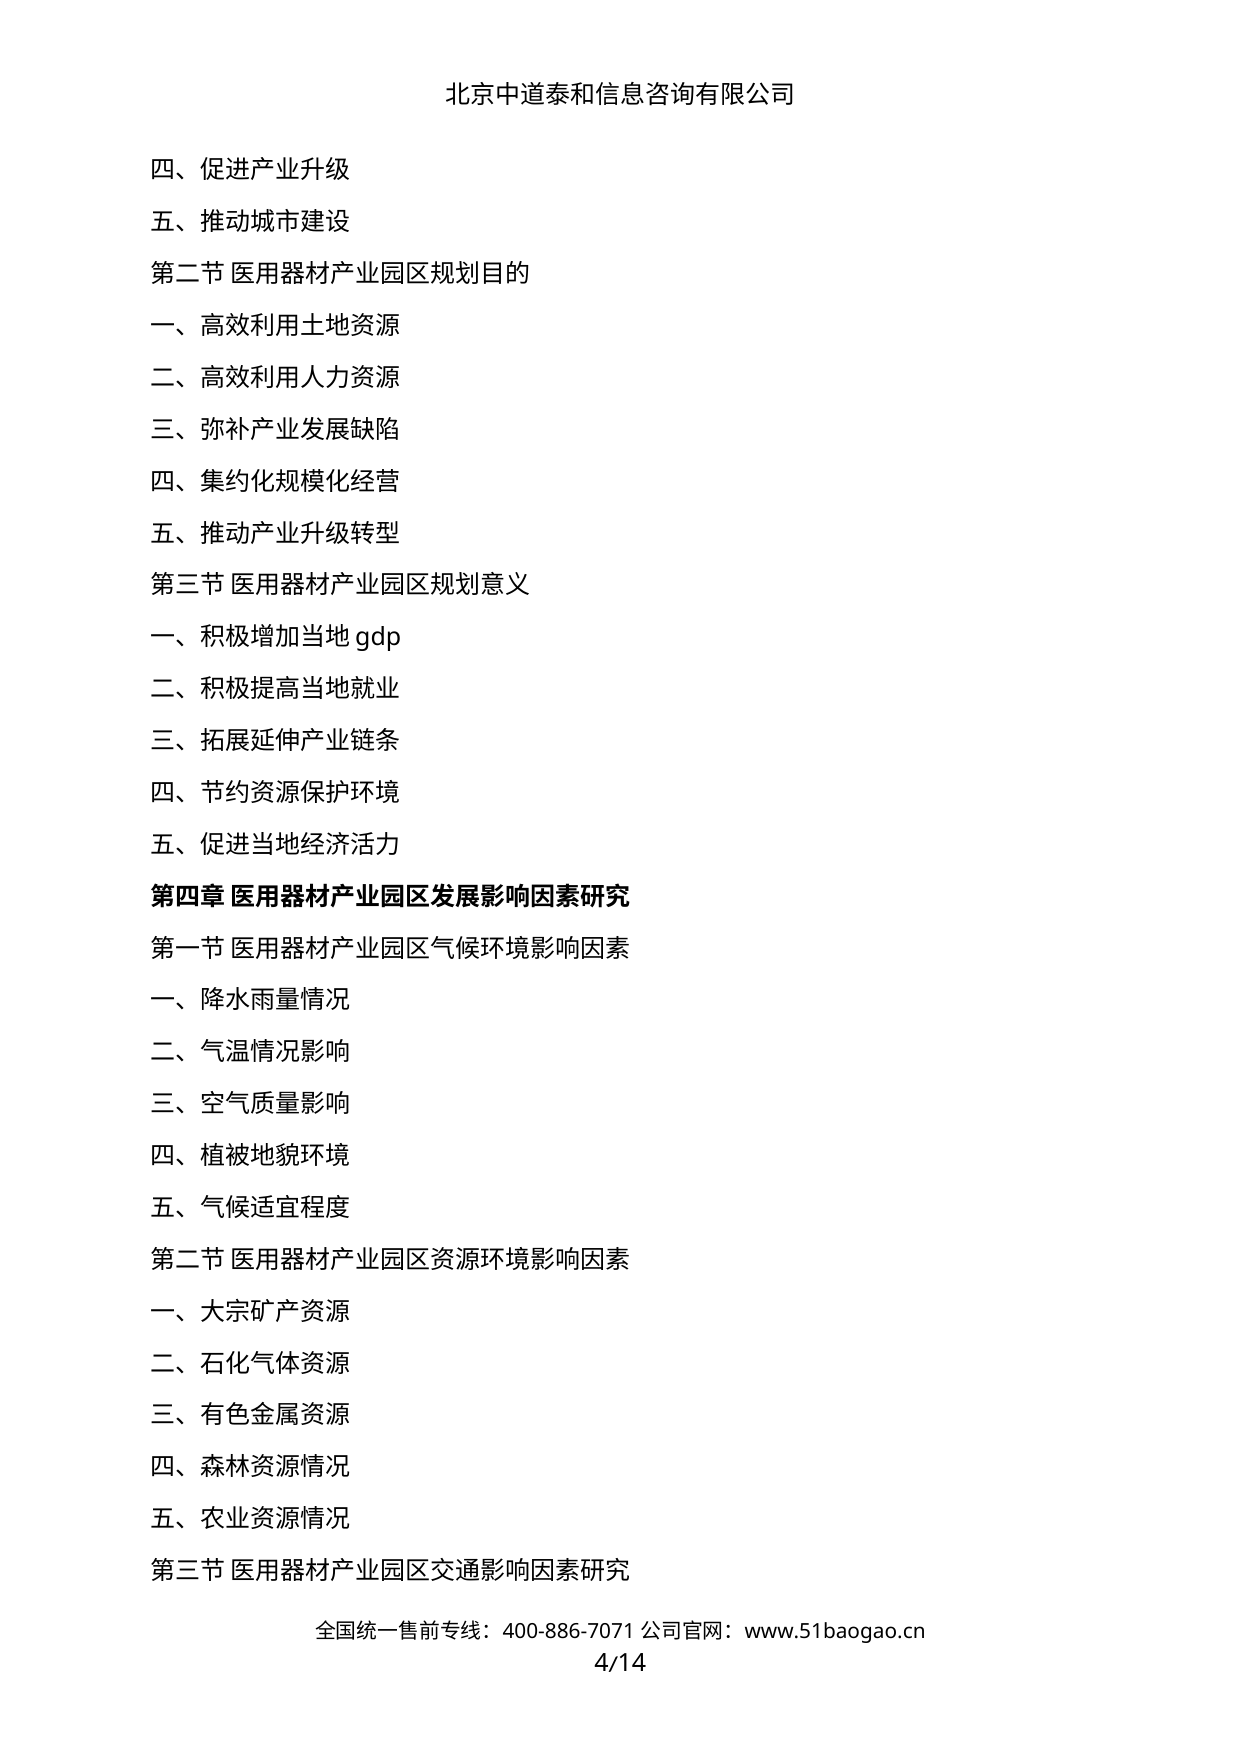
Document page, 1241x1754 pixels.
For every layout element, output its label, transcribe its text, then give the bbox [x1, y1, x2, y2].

text 第一节 医用器材产业园区气候环境影响因素 [150, 928, 1090, 964]
text 四、促进产业升级 [150, 150, 1090, 186]
text 三、弥补产业发展缺陷 [150, 409, 1090, 446]
text 五、气候适宜程度 [150, 1187, 1090, 1224]
text 二、石化气体资源 [150, 1343, 1090, 1379]
text 一、积极增加当地gdp [150, 617, 1090, 653]
text 五、促进当地经济活力 [150, 824, 1090, 861]
text 一、大宗矿产资源 [150, 1291, 1090, 1327]
text 二、积极提高当地就业 [150, 669, 1090, 705]
text 一、降水雨量情况 [150, 980, 1090, 1016]
text 第二节 医用器材产业园区规划目的 [150, 254, 1090, 290]
text 五、推动产业升级转型 [150, 513, 1090, 549]
text 四、植被地貌环境 [150, 1136, 1090, 1172]
text 二、气温情况影响 [150, 1032, 1090, 1068]
text 第三节 医用器材产业园区交通影响因素研究 [150, 1551, 1090, 1587]
text 四、集约化规模化经营 [150, 461, 1090, 497]
text 四、节约资源保护环境 [150, 772, 1090, 809]
text 第四章 医用器材产业园区发展影响因素研究 [150, 876, 1090, 912]
text 第三节 医用器材产业园区规划意义 [150, 565, 1090, 601]
text 三、空气质量影响 [150, 1084, 1090, 1120]
text 三、有色金属资源 [150, 1395, 1090, 1431]
text 五、推动城市建设 [150, 202, 1090, 238]
text 二、高效利用人力资源 [150, 357, 1090, 394]
text 三、拓展延伸产业链条 [150, 721, 1090, 757]
text 四、森林资源情况 [150, 1447, 1090, 1483]
text 第二节 医用器材产业园区资源环境影响因素 [150, 1239, 1090, 1276]
text 一、高效利用土地资源 [150, 306, 1090, 342]
text 五、农业资源情况 [150, 1499, 1090, 1535]
